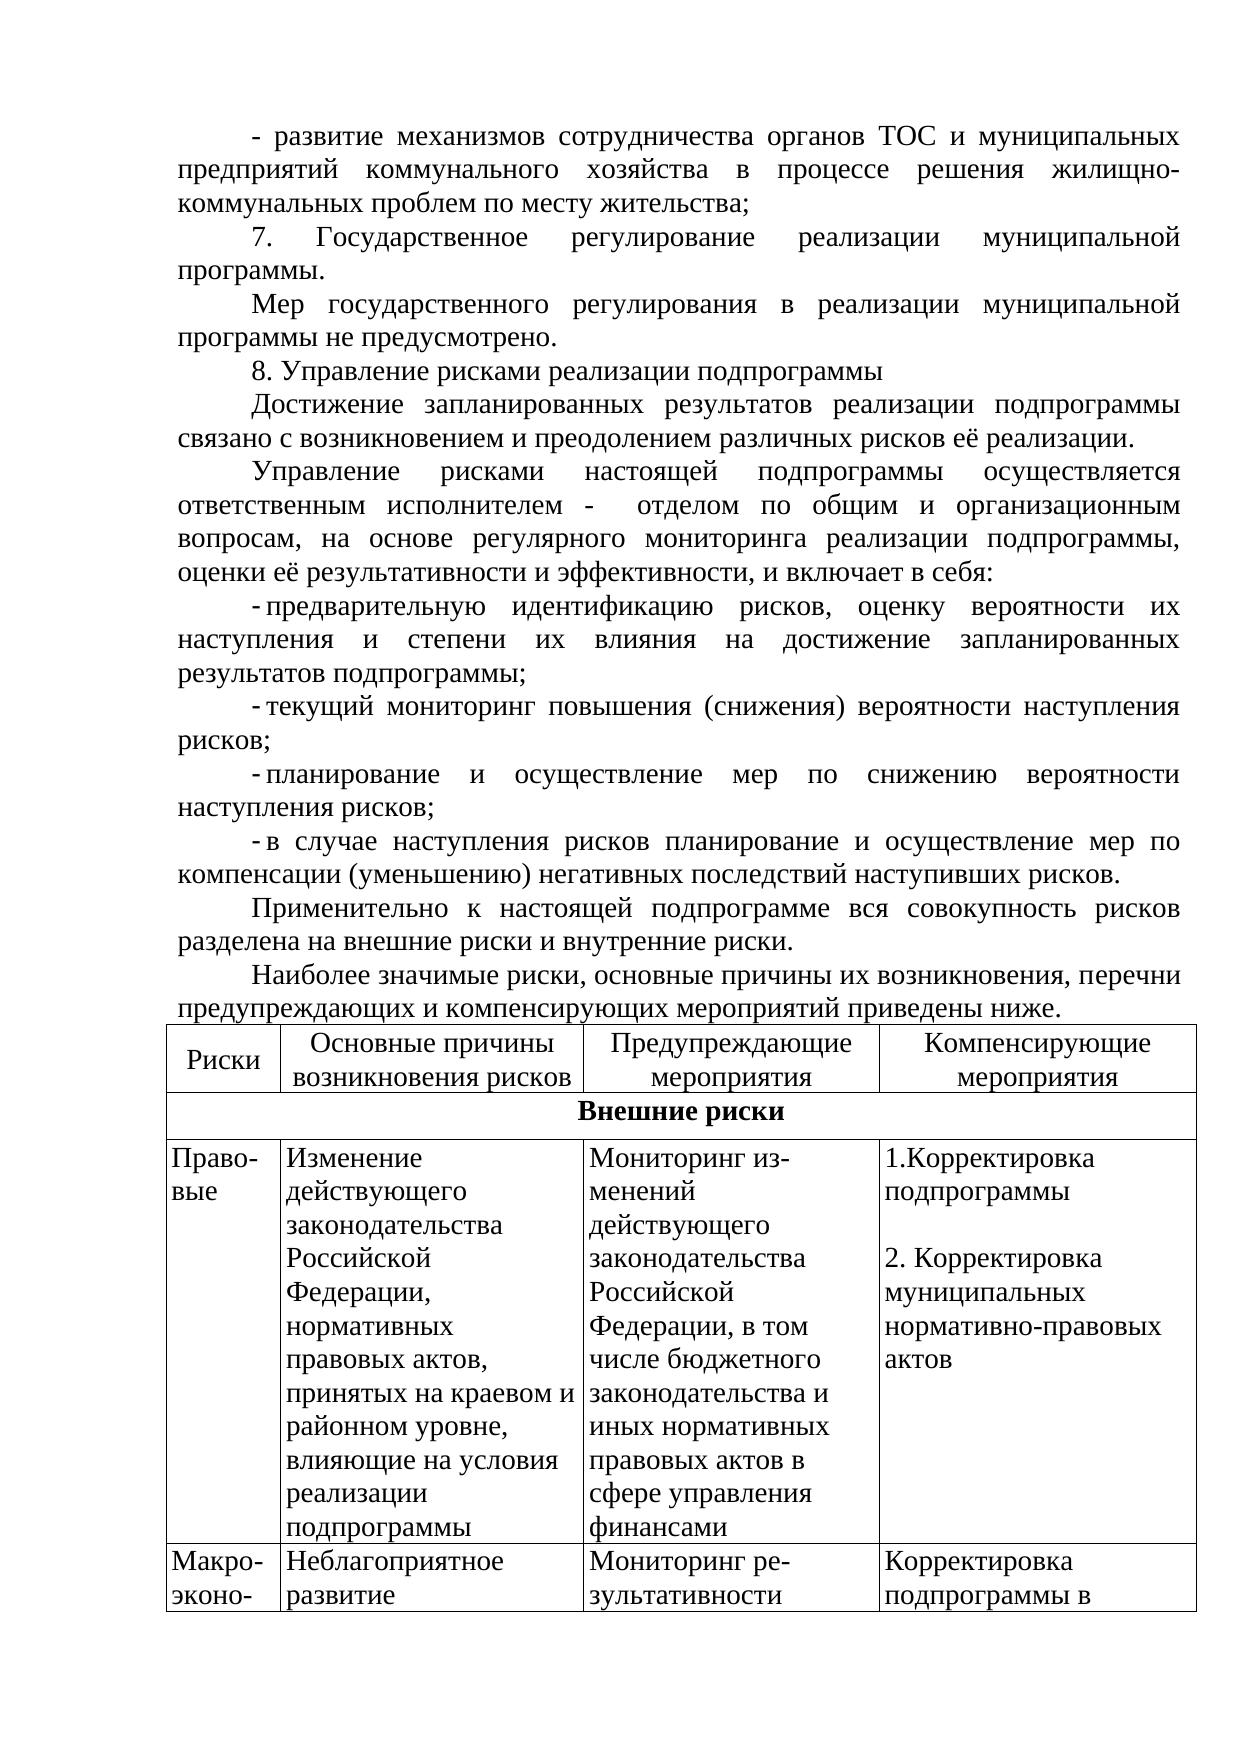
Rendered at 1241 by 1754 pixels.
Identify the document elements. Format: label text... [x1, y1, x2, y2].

table_cell Правовые [167, 1140, 280, 1542]
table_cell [584, 1544, 879, 1611]
table_header Предупреждающие мероприятия [584, 1025, 879, 1092]
text Достижение запланированных результатов реализации подпрограммы связано с возникновением и преодолением различных рисков её реализации. [177, 386, 1181, 453]
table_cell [880, 1544, 1196, 1611]
list предварительную идентификацию рисков, оценку вероятности их наступления и степени их влияния на достижение запланированных результатов подпрограммы; [177, 588, 1181, 688]
list планирование и осуществление мер по снижению вероятности наступления рисков; [177, 756, 1181, 823]
table_cell Изменение действующего законодательства Российской Федерации, нормативных правовых актов, принятых на краевом и районном уровне, влияющие на условия реализации подпрограммы [281, 1140, 583, 1542]
text Наиболее значимые риски, основные причины их возникновения, перечни предупреждающих и компенсирующих мероприятий приведены ниже. [177, 957, 1181, 1024]
table_header Основные причины возникновения рисков [281, 1025, 583, 1092]
text - развитие механизмов сотрудничества органов ТОС и муниципальных предприятий коммунального хозяйства в процессе решения жилищно-коммунальных проблем по месту жительства; [177, 118, 1181, 219]
text 7. Государственное регулирование реализации муниципальной программы. [177, 219, 1181, 286]
list в случае наступления рисков планирование и осуществление мер по компенсации (уменьшению) негативных последствий наступивших рисков. [177, 823, 1181, 890]
text 8. Управление рисками реализации подпрограммы [177, 353, 1181, 386]
text Мер государственного регулирования в реализации муниципальной программы не предусмотрено. [177, 286, 1181, 353]
list текущий мониторинг повышения (снижения) вероятности наступления рисков; [177, 688, 1181, 756]
text Применительно к настоящей подпрограмме вся совокупность рисков разделена на внешние риски и внутренние риски. [177, 890, 1181, 957]
text Управление рисками настоящей подпрограммы осуществляется ответственным исполнителем - отделом по общим и организационным вопросам, на основе регулярного мониторинга реализации подпрограммы, оценки её результативности и эффективности, и включает в себя: [177, 453, 1181, 588]
table_cell Макроэкономические (финансовые) [167, 1544, 280, 1611]
table_cell Мониторинг изменений действующего законодательства Российской Федерации, в том числе бюджетного законодательства и иных нормативных правовых актов в сфере управления финансами [584, 1140, 879, 1542]
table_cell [281, 1544, 583, 1611]
table_cell Внешние риски [167, 1093, 1196, 1139]
table_header Компенсирующие мероприятия [880, 1025, 1196, 1092]
table_header Риски [167, 1025, 280, 1092]
table_cell 1.Корректировка подпрограммы 2. Корректировка муниципальных нормативно-правовых актов [880, 1140, 1196, 1542]
